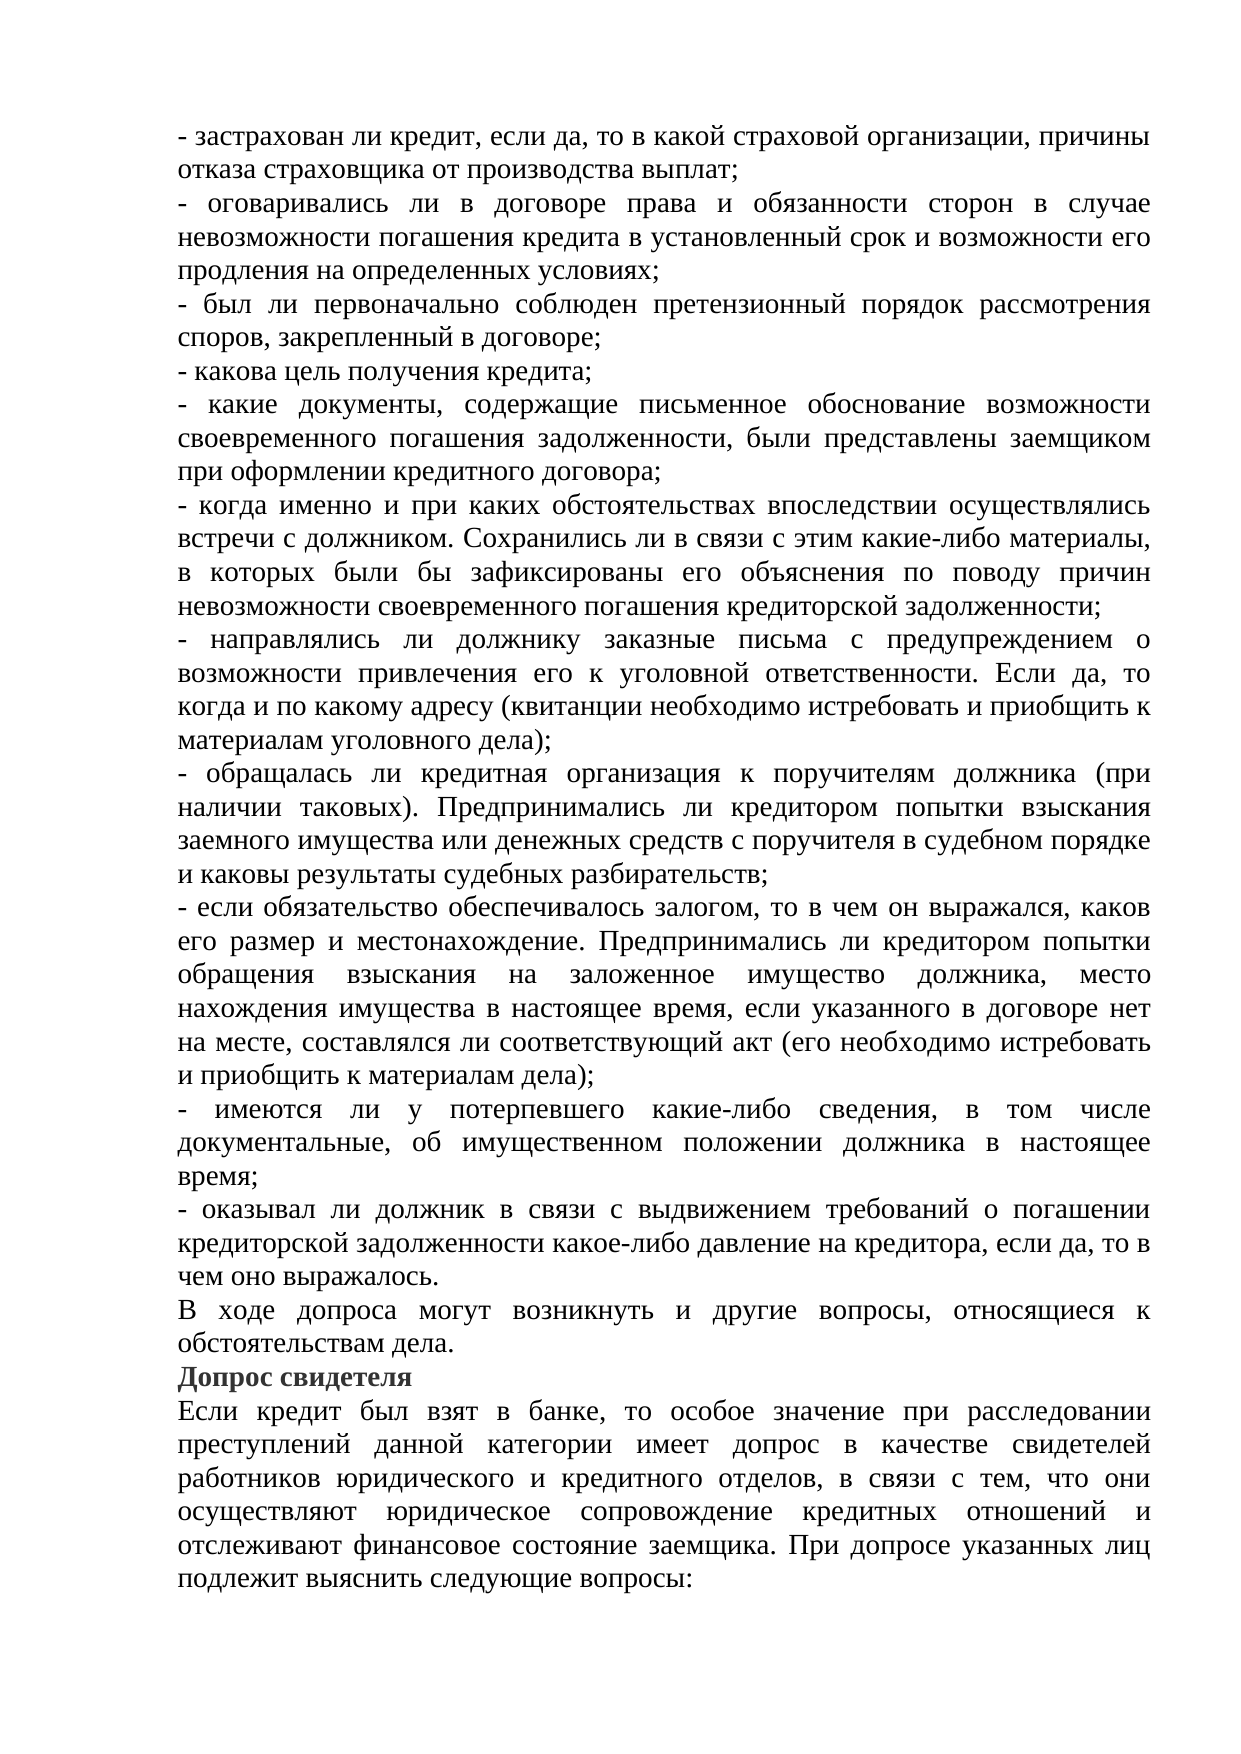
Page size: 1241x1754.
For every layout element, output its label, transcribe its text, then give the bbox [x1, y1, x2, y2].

text Если кредит был взят в банке, то особое значение при расследовании преступлений данной категории имеет допрос в качестве свидетелей работников юридического и кредитного отделов, в связи с тем, что они осуществляют юридическое сопровождение кредитных отношений и отслеживают финансовое состояние заемщика. При допросе указанных лиц подлежит выяснить следующие вопросы: [177, 1393, 1152, 1594]
text - обращалась ли кредитная организация к поручителям должника (при наличии таковых). Предпринимались ли кредитором попытки взыскания заемного имущества или денежных средств с поручителя в судебном порядке и каковы результаты судебных разбирательств; [177, 755, 1152, 889]
text - если обязательство обеспечивалось залогом, то в чем он выражался, каков его размер и местонахождение. Предпринимались ли кредитором попытки обращения взыскания на заложенное имущество должника, место нахождения имущества в настоящее время, если указанного в договоре нет на месте, составлялся ли соответствующий акт (его необходимо истребовать и приобщить к материалам дела); [177, 889, 1152, 1091]
text - был ли первоначально соблюден претензионный порядок рассмотрения споров, закрепленный в договоре; [177, 286, 1152, 353]
text В ходе допроса могут возникнуть и другие вопросы, относящиеся к обстоятельствам дела. [177, 1292, 1152, 1359]
text Допрос свидетеля [177, 1359, 1152, 1393]
text - какова цель получения кредита; [177, 353, 1152, 386]
text - застрахован ли кредит, если да, то в какой страховой организации, причины отказа страховщика от производства выплат; [177, 118, 1152, 185]
text - имеются ли у потерпевшего какие-либо сведения, в том числе документальные, об имущественном положении должника в настоящее время; [177, 1091, 1152, 1191]
text - направлялись ли должнику заказные письма с предупреждением о возможности привлечения его к уголовной ответственности. Если да, то когда и по какому адресу (квитанции необходимо истребовать и приобщить к материалам уголовного дела); [177, 621, 1152, 755]
text - оказывал ли должник в связи с выдвижением требований о погашении кредиторской задолженности какое-либо давление на кредитора, если да, то в чем оно выражалось. [177, 1191, 1152, 1292]
text - когда именно и при каких обстоятельствах впоследствии осуществлялись встречи с должником. Сохранились ли в связи с этим какие-либо материалы, в которых были бы зафиксированы его объяснения по поводу причин невозможности своевременного погашения кредиторской задолженности; [177, 487, 1152, 621]
text - какие документы, содержащие письменное обоснование возможности своевременного погашения задолженности, были представлены заемщиком при оформлении кредитного договора; [177, 386, 1152, 487]
text - оговаривались ли в договоре права и обязанности сторон в случае невозможности погашения кредита в установленный срок и возможности его продления на определенных условиях; [177, 185, 1152, 286]
